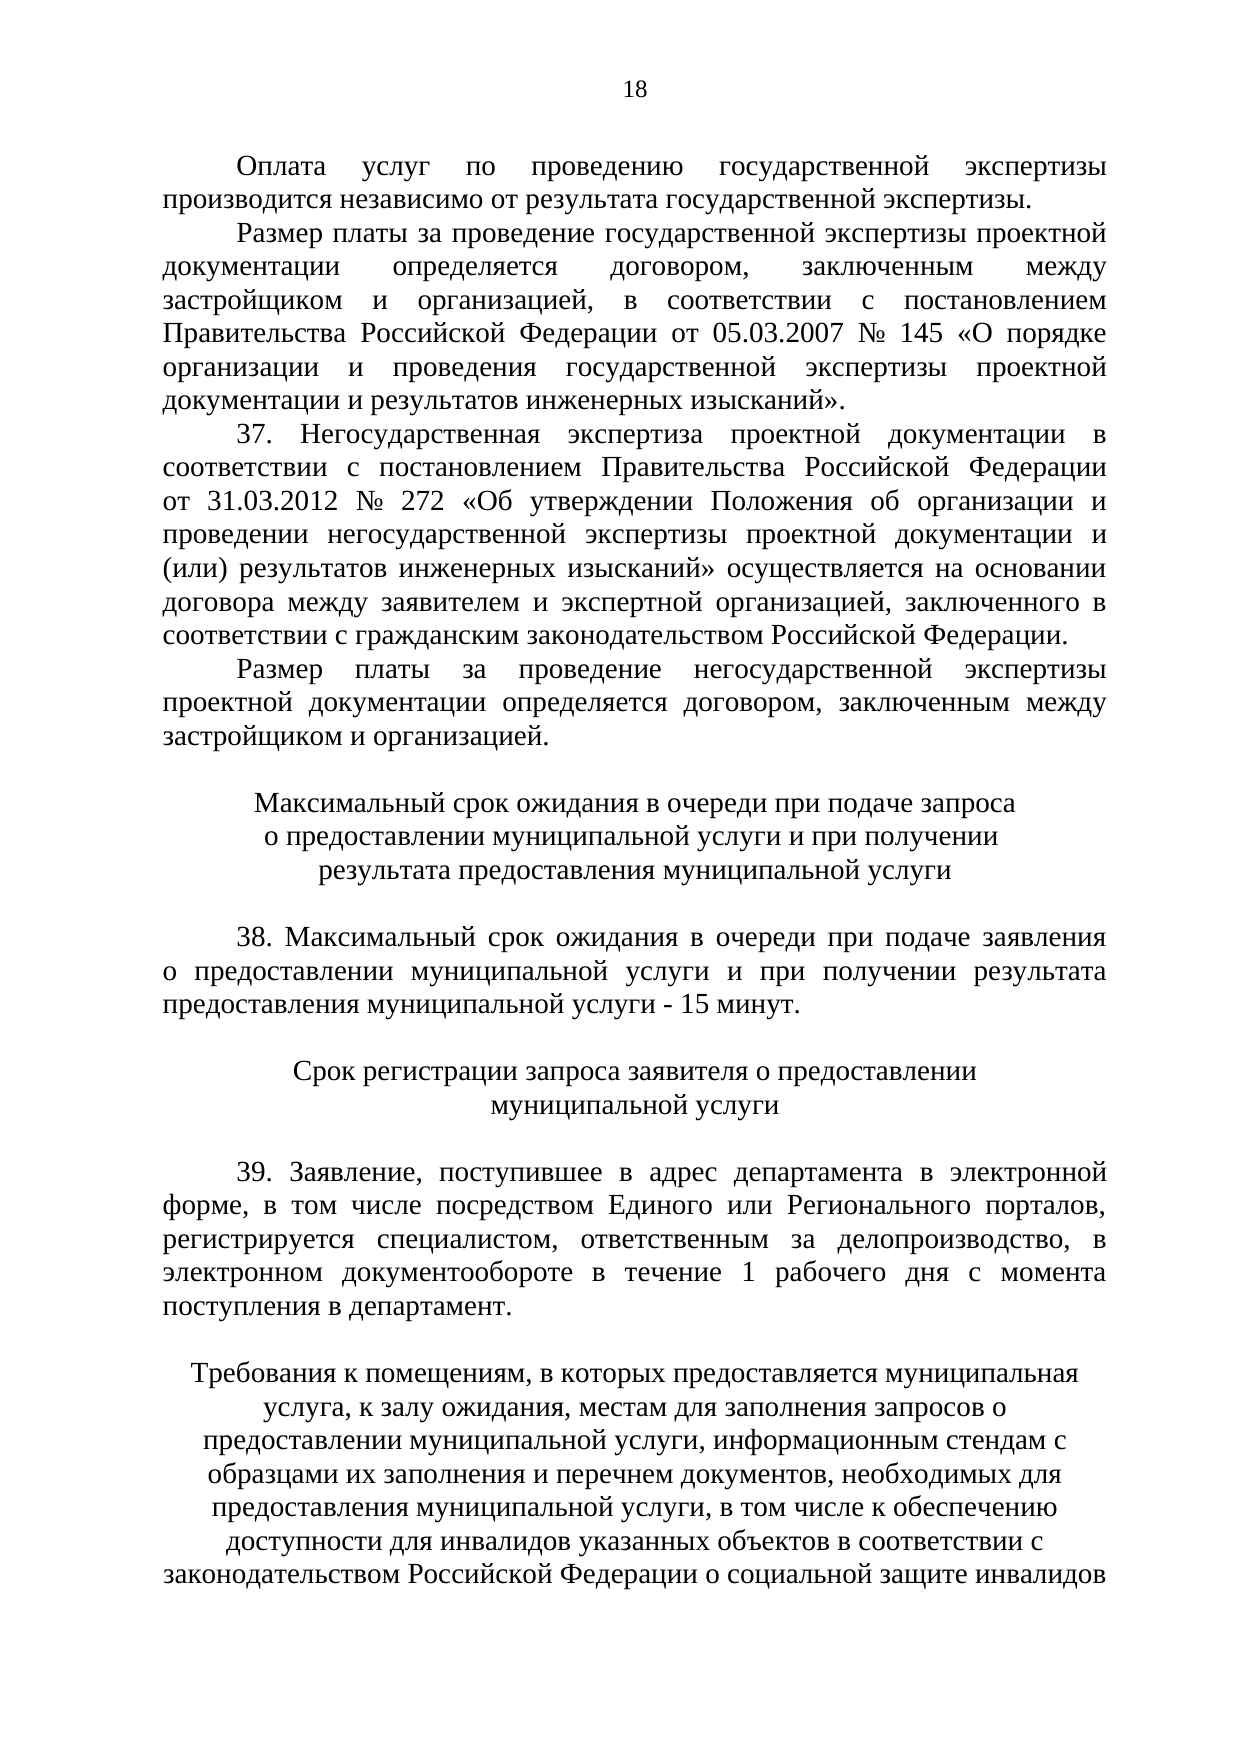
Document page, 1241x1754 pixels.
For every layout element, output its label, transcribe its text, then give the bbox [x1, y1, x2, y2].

text 37. Негосударственная экспертиза проектной документации в соответствии с постановлением Правительства Российской Федерации от 31.03.2012 № 272 «Об утверждении Положения об организации и проведении негосударственной экспертизы проектной документации и (или) результатов инженерных изысканий» осуществляется на основании договора между заявителем и экспертной организацией, заключенного в соответствии с гражданским законодательством Российской Федерации. [162, 416, 1107, 651]
text муниципальной услуги [162, 1087, 1107, 1120]
text Максимальный срок ожидания в очереди при подаче запроса о предоставлении муниципальной услуги и при получении результата предоставления муниципальной услуги [162, 785, 1107, 886]
text Требования к помещениям, в которых предоставляется муниципальная услуга, к залу ожидания, местам для заполнения запросов о предоставлении муниципальной услуги, информационным стендам с образцами их заполнения и перечнем документов, необходимых для предоставления муниципальной услуги, в том числе к обеспечению доступности для инвалидов указанных объектов в соответствии с законодательством Российской Федерации о социальной защите инвалидов [162, 1355, 1107, 1590]
text 39. Заявление, поступившее в адрес департамента в электронной форме, в том числе посредством Единого или Регионального порталов, регистрируется специалистом, ответственным за делопроизводство, в электронном документообороте в течение 1 рабочего дня с момента поступления в департамент. [162, 1154, 1107, 1322]
text Размер платы за проведение государственной экспертизы проектной документации определяется договором, заключенным между застройщиком и организацией, в соответствии с постановлением Правительства Российской Федерации от 05.03.2007 № 145 «О порядке организации и проведения государственной экспертизы проектной документации и результатов инженерных изысканий». [162, 215, 1107, 416]
text Оплата услуг по проведению государственной экспертизы производится независимо от результата государственной экспертизы. [162, 148, 1107, 215]
text 38. Максимальный срок ожидания в очереди при подаче заявления о предоставлении муниципальной услуги и при получении результата предоставления муниципальной услуги - 15 минут. [162, 919, 1107, 1020]
text Срок регистрации запроса заявителя о предоставлении [162, 1053, 1107, 1087]
text Размер платы за проведение негосударственной экспертизы проектной документации определяется договором, заключенным между застройщиком и организацией. [162, 651, 1107, 751]
